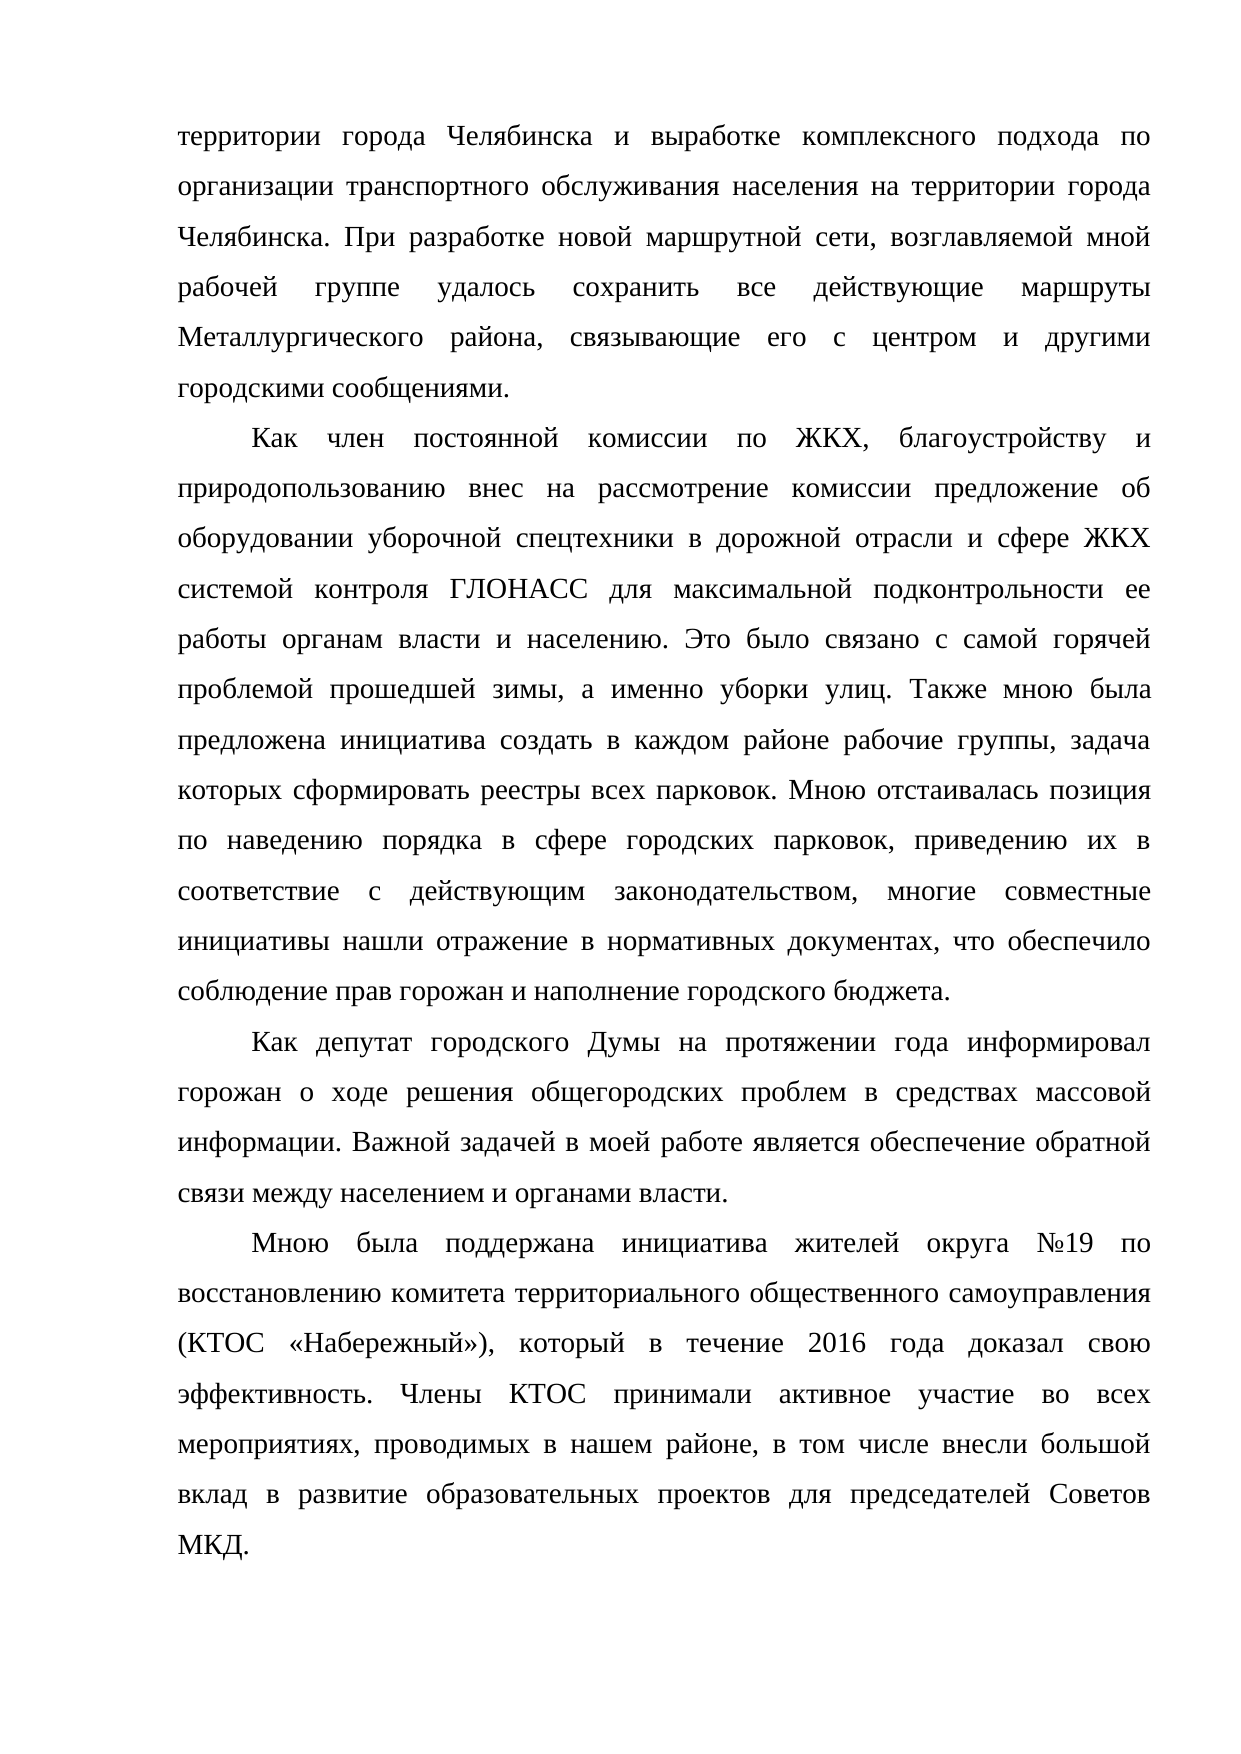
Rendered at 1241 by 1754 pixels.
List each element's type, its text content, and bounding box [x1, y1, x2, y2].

text Как член постоянной комиссии по ЖКХ, благоустройству и природопользованию внес на рассмотрение комиссии предложение об оборудовании уборочной спецтехники в дорожной отрасли и сфере ЖКХ системой контроля ГЛОНАСС для максимальной подконтрольности ее работы органам власти и населению. Это было связано с самой горячей проблемой прошедшей зимы, а именно уборки улиц. Также мною была предложена инициатива создать в каждом районе рабочие группы, задача которых сформировать реестры всех парковок. Мною отстаивалась позиция по наведению порядка в сфере городских парковок, приведению их в соответствие с действующим законодательством, многие совместные инициативы нашли отражение в нормативных документах, что обеспечило соблюдение прав горожан и наполнение городского бюджета. [177, 420, 1152, 1007]
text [177, 118, 1152, 403]
text Как депутат городского Думы на протяжении года информировал горожан о ходе решения общегородских проблем в средствах массовой информации. Важной задачей в моей работе является обеспечение обратной связи между населением и органами власти. [177, 1024, 1152, 1208]
text Мною была поддержана инициатива жителей округа №19 по восстановлению комитета территориального общественного самоуправления (КТОС «Набережный»), который в течение 2016 года доказал свою эффективность. Члены КТОС принимали активное участие во всех мероприятиях, проводимых в нашем районе, в том числе внесли большой вклад в развитие образовательных проектов для председателей Советов МКД. [177, 1225, 1152, 1560]
